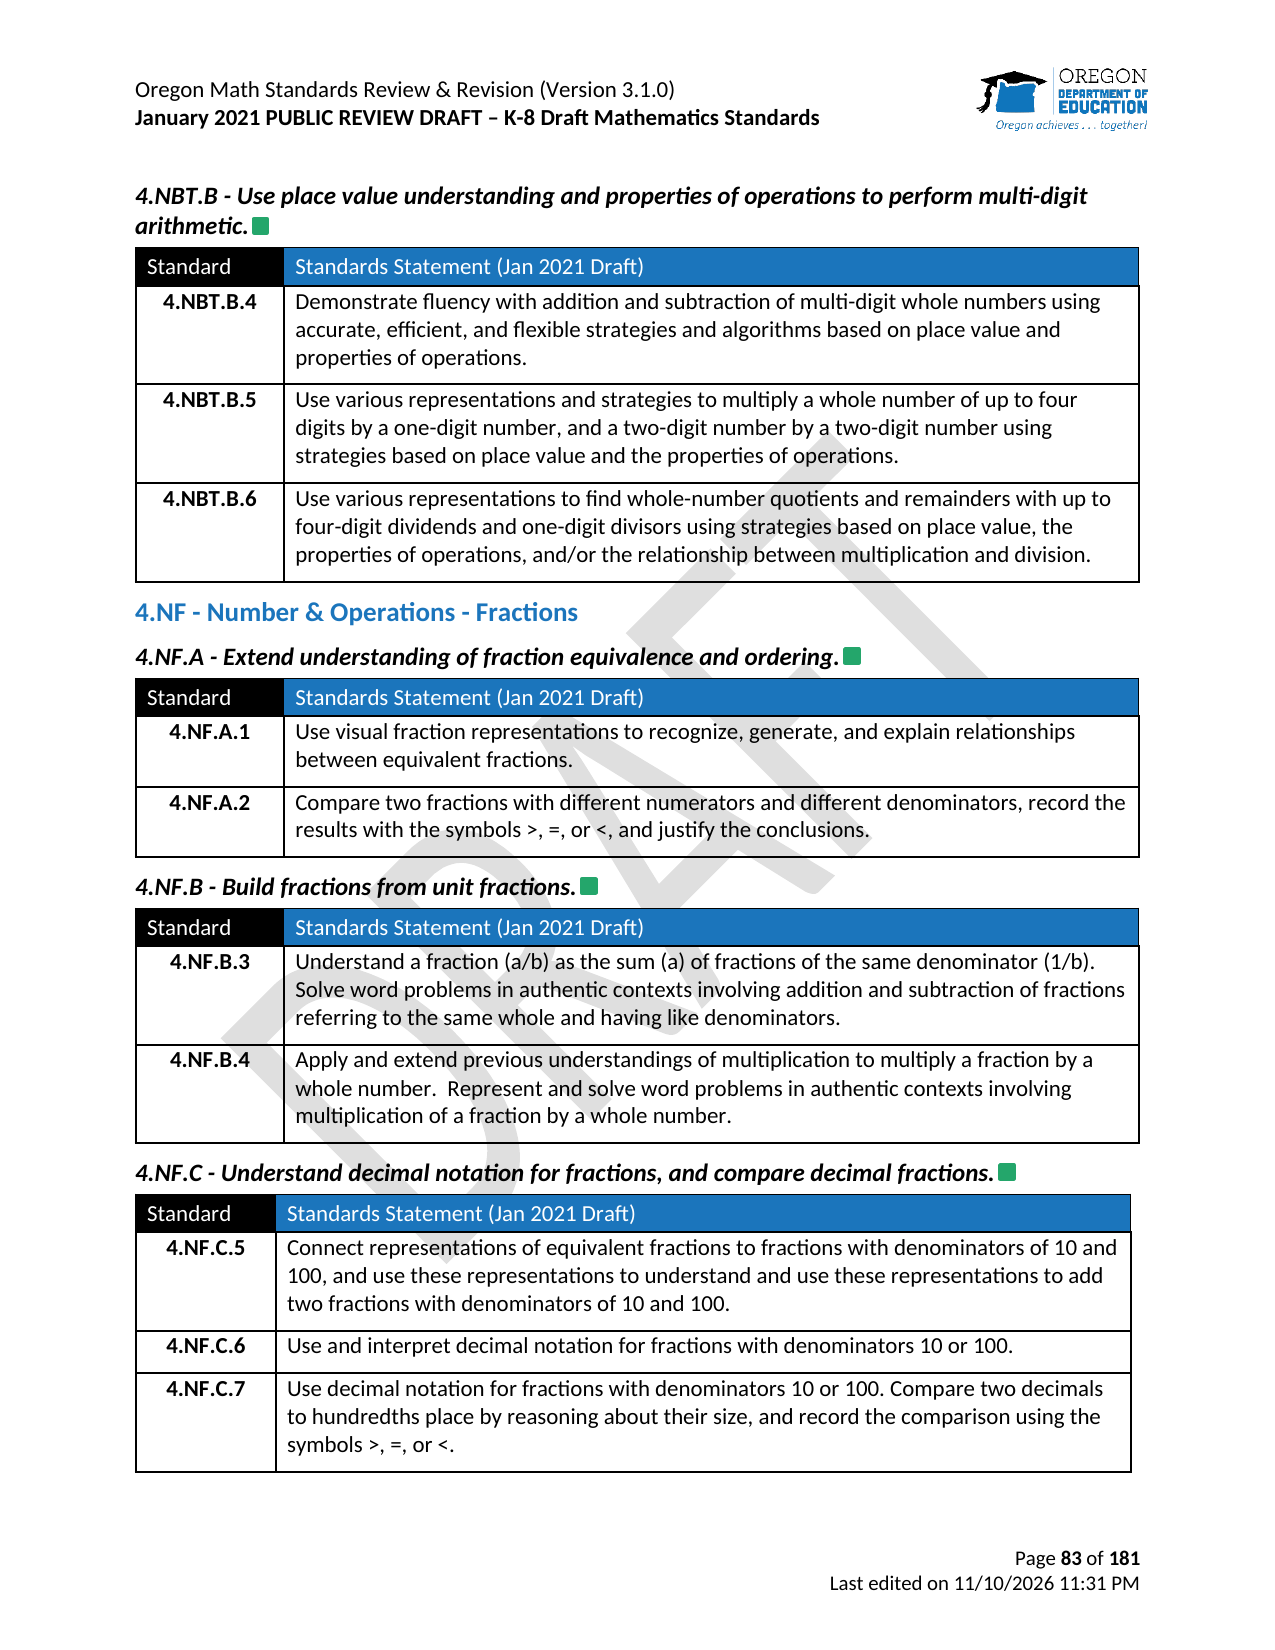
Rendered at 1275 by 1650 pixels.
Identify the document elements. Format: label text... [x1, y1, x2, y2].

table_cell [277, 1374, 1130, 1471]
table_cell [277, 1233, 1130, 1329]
subtitle 4.NF.B - Build fractions from unit fractions. [135, 871, 1140, 901]
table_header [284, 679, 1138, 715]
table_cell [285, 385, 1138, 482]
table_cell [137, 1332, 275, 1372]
subtitle 4.NF.C - Understand decimal notation for fractions, and compare decimal fractions. [135, 1157, 1140, 1187]
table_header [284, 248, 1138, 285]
subtitle 4.NF - Number & Operations - Fractions [135, 595, 1140, 628]
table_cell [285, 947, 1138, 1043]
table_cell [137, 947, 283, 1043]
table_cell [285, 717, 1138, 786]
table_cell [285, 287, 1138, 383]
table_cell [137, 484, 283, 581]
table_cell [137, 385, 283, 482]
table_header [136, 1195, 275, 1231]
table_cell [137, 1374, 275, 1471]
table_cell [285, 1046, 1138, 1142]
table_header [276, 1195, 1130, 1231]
picture [957, 48, 1168, 154]
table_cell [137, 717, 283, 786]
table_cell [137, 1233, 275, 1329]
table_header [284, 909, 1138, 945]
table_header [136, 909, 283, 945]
subtitle 4.NF.A - Extend understanding of fraction equivalence and ordering. [135, 641, 1140, 671]
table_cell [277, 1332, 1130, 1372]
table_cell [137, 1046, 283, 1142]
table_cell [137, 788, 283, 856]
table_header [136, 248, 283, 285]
subtitle 4.NBT.B - Use place value understanding and properties of operations to perform multi-digit arithmetic. [135, 180, 1140, 241]
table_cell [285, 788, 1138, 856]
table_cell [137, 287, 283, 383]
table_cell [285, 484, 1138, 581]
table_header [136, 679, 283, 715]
